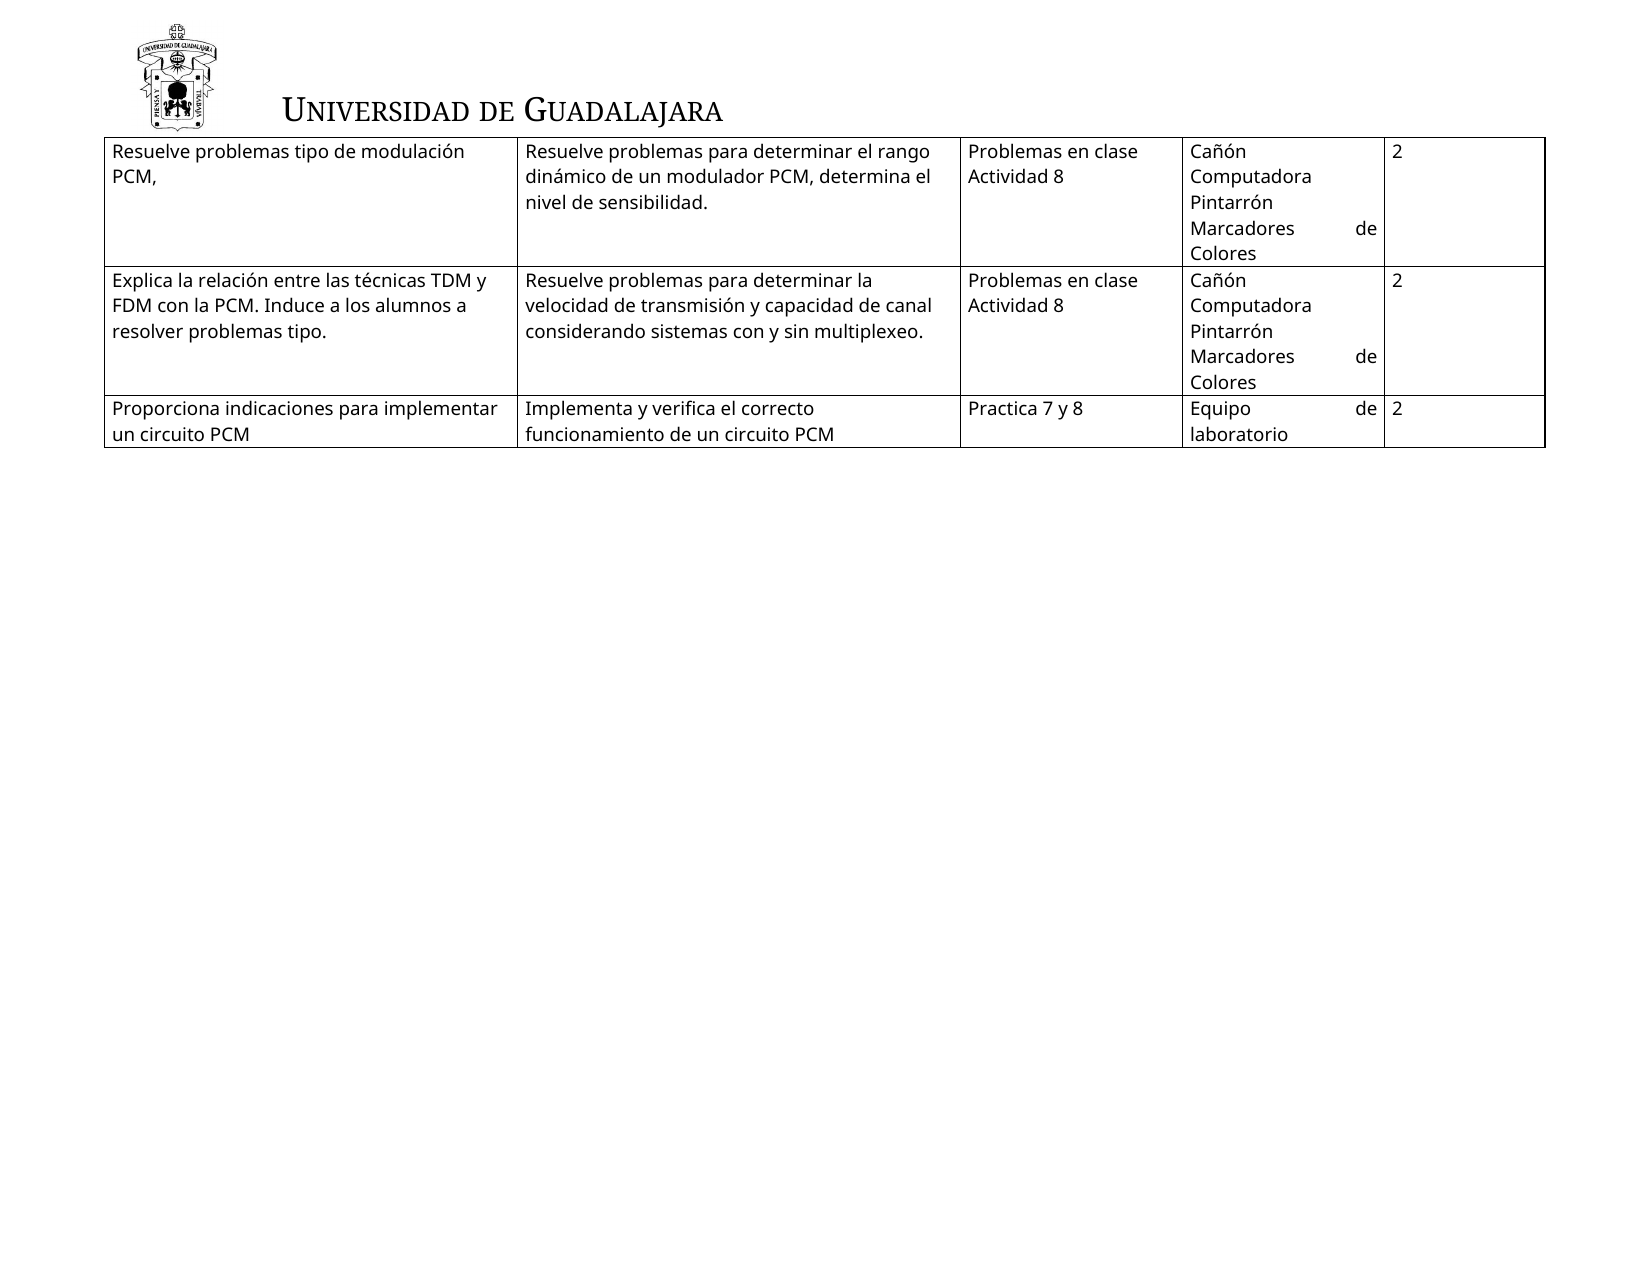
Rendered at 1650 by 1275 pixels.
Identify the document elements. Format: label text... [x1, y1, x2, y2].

table_cell Cañón Computadora Pintarrón Marcadores de Colores [1183, 138, 1384, 266]
table_cell Cañón Computadora Pintarrón Marcadores de Colores [1183, 267, 1384, 394]
table_cell Resuelve problemas para determinar el rango dinámico de un modulador PCM, determina el nivel de sensibilidad. [518, 138, 960, 266]
table_cell Implementa y verifica el correcto funcionamiento de un circuito PCM [518, 396, 960, 447]
table_cell Proporciona indicaciones para implementar un circuito PCM [105, 396, 517, 447]
table_cell Problemas en clase Actividad 8 [961, 138, 1182, 266]
table_cell Problemas en clase Actividad 8 [961, 267, 1182, 394]
table_cell Equipo de laboratorio [1183, 396, 1384, 447]
table_cell 2 [1385, 396, 1544, 447]
table_cell Resuelve problemas tipo de modulación PCM, [105, 138, 517, 266]
table_cell Resuelve problemas para determinar la velocidad de transmisión y capacidad de canal considerando sistemas con y sin multiplexeo. [518, 267, 960, 394]
picture [131, 20, 224, 137]
table_cell 2 [1385, 267, 1544, 394]
table_cell Practica 7 y 8 [961, 396, 1182, 447]
table_cell 2 [1385, 138, 1544, 266]
table_cell Explica la relación entre las técnicas TDM y FDM con la PCM. Induce a los alumnos a resolver problemas tipo. [105, 267, 517, 394]
